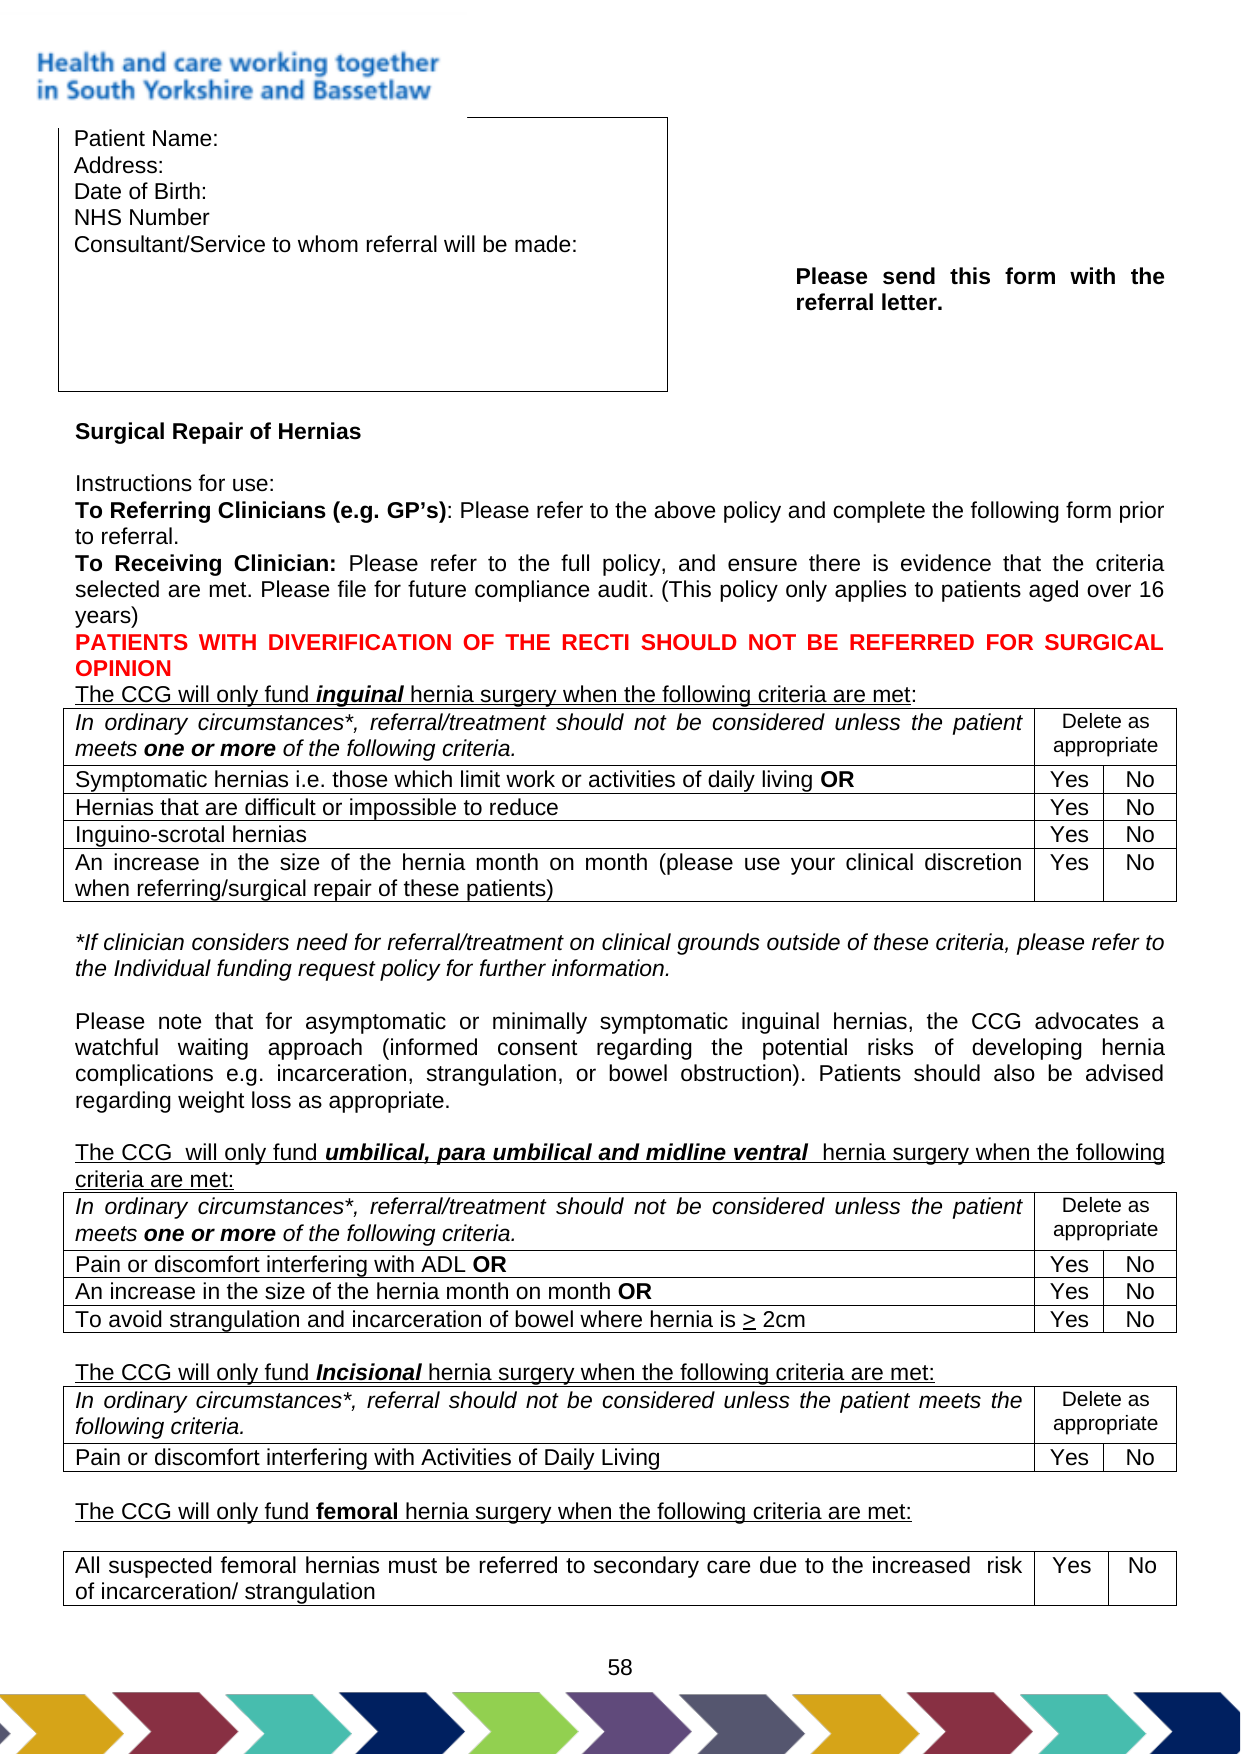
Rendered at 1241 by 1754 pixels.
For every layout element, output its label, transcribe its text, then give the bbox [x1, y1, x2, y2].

text The CCG will only fund inguinal hernia surgery when the following criteria are met: [75, 681, 1165, 708]
table_cell To avoid strangulation and incarceration of bowel where hernia is > 2cm [64, 1306, 1034, 1332]
text To Referring Clinicians (e.g. GP’s): Please refer to the above policy and complete the following form prior to referral. [75, 497, 1165, 549]
table_header All suspected femoral hernias must be referred to secondary care due to the increased risk of incarceration/ strangulation [64, 1552, 1034, 1604]
table_header In ordinary circumstances*, referral should not be considered unless the patient meets the following criteria. [64, 1387, 1034, 1443]
table_cell No [1104, 821, 1176, 847]
picture [0, 1671, 1241, 1754]
table_header No [1109, 1552, 1176, 1604]
text The CCG will only fund Incisional hernia surgery when the following criteria are met: [75, 1359, 1165, 1386]
table_header Yes [1035, 1552, 1108, 1604]
table_cell No [1104, 849, 1176, 901]
table_header In ordinary circumstances*, referral/treatment should not be considered unless the patient meets one or more of the following criteria. [64, 709, 1034, 765]
text The CCG will only fund umbilical, para umbilical and midline ventral hernia surgery when the following criteria are met: [75, 1139, 1165, 1162]
table_cell No [1104, 1251, 1176, 1277]
text Please note that for asymptomatic or minimally symptomatic inguinal hernias, the CCG advocates a watchful waiting approach (informed consent regarding the potential risks of developing hernia complications e.g. incarceration, strangulation, or bowel obstruction). Patients should also be advised regarding weight loss as appropriate. [75, 1008, 1165, 1113]
text The CCG will only fund femoral hernia surgery when the following criteria are met: [75, 1498, 1165, 1524]
table_cell Yes [1035, 821, 1103, 847]
table_cell An increase in the size of the hernia month on month (please use your clinical discretion when referring/surgical repair of these patients) [64, 849, 1034, 901]
table_cell Pain or discomfort interfering with Activities of Daily Living [64, 1444, 1034, 1471]
table_cell Yes [1035, 794, 1103, 820]
table_cell Yes [1035, 1306, 1103, 1332]
text *If clinician considers need for referral/treatment on clinical grounds outside of these criteria, please refer to the Individual funding request policy for further information. [75, 928, 1165, 981]
table_cell No [1104, 1278, 1176, 1304]
table_cell No [1104, 1306, 1176, 1332]
text Instructions for use: [75, 470, 1165, 497]
table_cell Yes [1035, 1444, 1103, 1471]
table_header Delete as appropriate [1035, 1193, 1176, 1250]
text PATIENTS WITH DIVERIFICATION OF THE RECTI SHOULD NOT BE REFERRED FOR SURGICAL OPINION [75, 628, 1165, 681]
table_cell No [1104, 794, 1176, 820]
table_cell Inguino-scrotal hernias [64, 821, 1034, 847]
table_cell Yes [1035, 1251, 1103, 1277]
text The CCG will only fund umbilical, para umbilical and midline ventral hernia surgery when the following criteria are met: [75, 1163, 1165, 1192]
table_header In ordinary circumstances*, referral/treatment should not be considered unless the patient meets one or more of the following criteria. [64, 1193, 1034, 1250]
table_header Delete as appropriate [1035, 709, 1176, 765]
picture [0, 12, 468, 128]
table_cell Hernias that are difficult or impossible to reduce [64, 794, 1034, 820]
table_cell No [1104, 766, 1176, 793]
table_cell An increase in the size of the hernia month on month OR [64, 1278, 1034, 1304]
table_cell Symptomatic hernias i.e. those which limit work or activities of daily living OR [64, 766, 1034, 793]
table_cell Yes [1035, 766, 1103, 793]
table_header Delete as appropriate [1035, 1387, 1176, 1443]
table_cell Pain or discomfort interfering with ADL OR [64, 1251, 1034, 1277]
text Surgical Repair of Hernias [75, 418, 1165, 444]
text To Receiving Clinician: Please refer to the full policy, and ensure there is evidence that the criteria selected are met. Please file for future compliance audit. (This policy only applies to patients aged over 16 years) [75, 549, 1165, 628]
table_cell No [1104, 1444, 1176, 1471]
table_cell Yes [1035, 1278, 1103, 1304]
table_cell Yes [1035, 849, 1103, 901]
